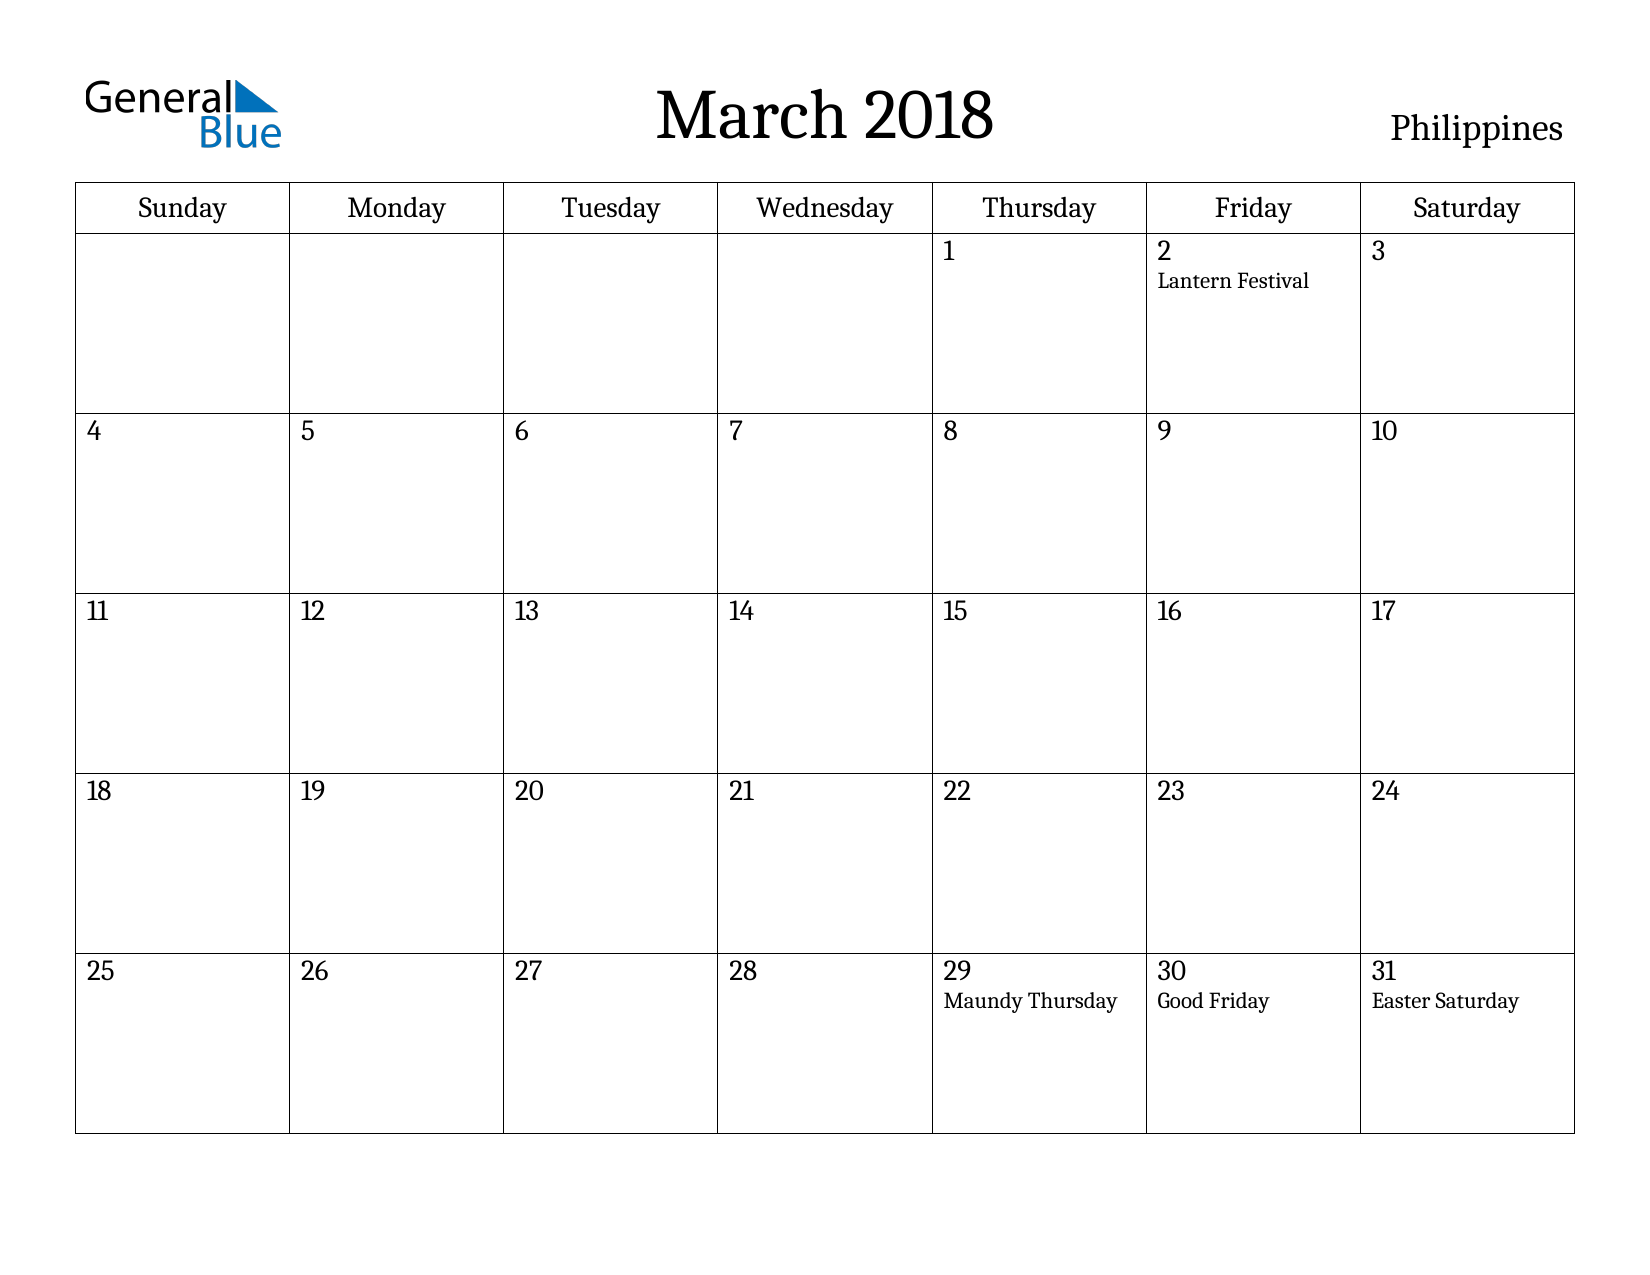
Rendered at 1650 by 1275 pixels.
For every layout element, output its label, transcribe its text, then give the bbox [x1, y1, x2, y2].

table_cell 3 [1361, 234, 1574, 267]
table_cell 20 [504, 774, 717, 807]
table_cell 30 [1147, 954, 1360, 987]
table_cell Tuesday [504, 183, 717, 233]
table_cell Easter Saturday [1361, 988, 1574, 1133]
table_cell 25 [76, 954, 289, 987]
table_cell [933, 627, 1146, 773]
table_cell [1361, 627, 1574, 773]
table_cell [1147, 448, 1360, 593]
table_cell 9 [1147, 414, 1360, 447]
table_cell 2 [1147, 234, 1360, 267]
table_cell [504, 234, 717, 267]
table_cell [290, 627, 503, 773]
table_cell 28 [718, 954, 932, 987]
table_cell 18 [76, 774, 289, 807]
table_cell 21 [718, 774, 932, 807]
table_cell 7 [718, 414, 932, 447]
table_cell Good Friday [1147, 988, 1360, 1133]
table_header Philippines [1146, 75, 1574, 182]
table_cell [290, 448, 503, 593]
table_cell [718, 627, 932, 773]
table_cell 29 [933, 954, 1146, 987]
table_cell 10 [1361, 414, 1574, 447]
table_cell 22 [933, 774, 1146, 807]
table_cell [290, 234, 503, 267]
table_cell 16 [1147, 594, 1360, 627]
table_cell 8 [933, 414, 1146, 447]
table_cell [1361, 808, 1574, 953]
table_cell 24 [1361, 774, 1574, 807]
table_cell Wednesday [718, 183, 932, 233]
table_cell 17 [1361, 594, 1574, 627]
table_cell [290, 988, 503, 1133]
table_cell 11 [76, 594, 289, 627]
table_cell Maundy Thursday [933, 988, 1146, 1133]
table_cell [76, 448, 289, 593]
table_cell [718, 267, 932, 413]
table_cell Lantern Festival [1147, 267, 1360, 413]
table_cell [504, 808, 717, 953]
table_cell [290, 267, 503, 413]
table_cell [718, 234, 932, 267]
table_cell [76, 234, 289, 267]
table_cell [718, 448, 932, 593]
table_cell [1361, 267, 1574, 413]
table_cell Saturday [1361, 183, 1574, 233]
table_cell 4 [76, 414, 289, 447]
table_cell [504, 448, 717, 593]
table_cell 5 [290, 414, 503, 447]
table_cell [76, 988, 289, 1133]
table_cell [504, 988, 717, 1133]
table_cell 6 [504, 414, 717, 447]
table_cell 23 [1147, 774, 1360, 807]
table_cell 19 [290, 774, 503, 807]
table_cell [1361, 448, 1574, 593]
picture [86, 80, 281, 148]
table_cell [933, 448, 1146, 593]
table_cell 26 [290, 954, 503, 987]
table_cell 14 [718, 594, 932, 627]
table_cell [76, 267, 289, 413]
table_cell 12 [290, 594, 503, 627]
table_cell [718, 988, 932, 1133]
table_cell Monday [290, 183, 503, 233]
table_cell [933, 267, 1146, 413]
table_cell Sunday [76, 183, 289, 233]
table_cell [76, 808, 289, 953]
table_cell Thursday [933, 183, 1146, 233]
table_cell 1 [933, 234, 1146, 267]
table_cell 13 [504, 594, 717, 627]
table_cell [1147, 808, 1360, 953]
table_cell [1147, 627, 1360, 773]
table_cell [76, 627, 289, 773]
table_cell [290, 808, 503, 953]
table_cell [933, 808, 1146, 953]
table_header March 2018 [504, 75, 1146, 182]
table_cell 31 [1361, 954, 1574, 987]
table_cell [718, 808, 932, 953]
table_cell [504, 267, 717, 413]
table_header [76, 75, 503, 182]
table_cell 15 [933, 594, 1146, 627]
table_cell 27 [504, 954, 717, 987]
table_cell [504, 627, 717, 773]
table_cell Friday [1147, 183, 1360, 233]
